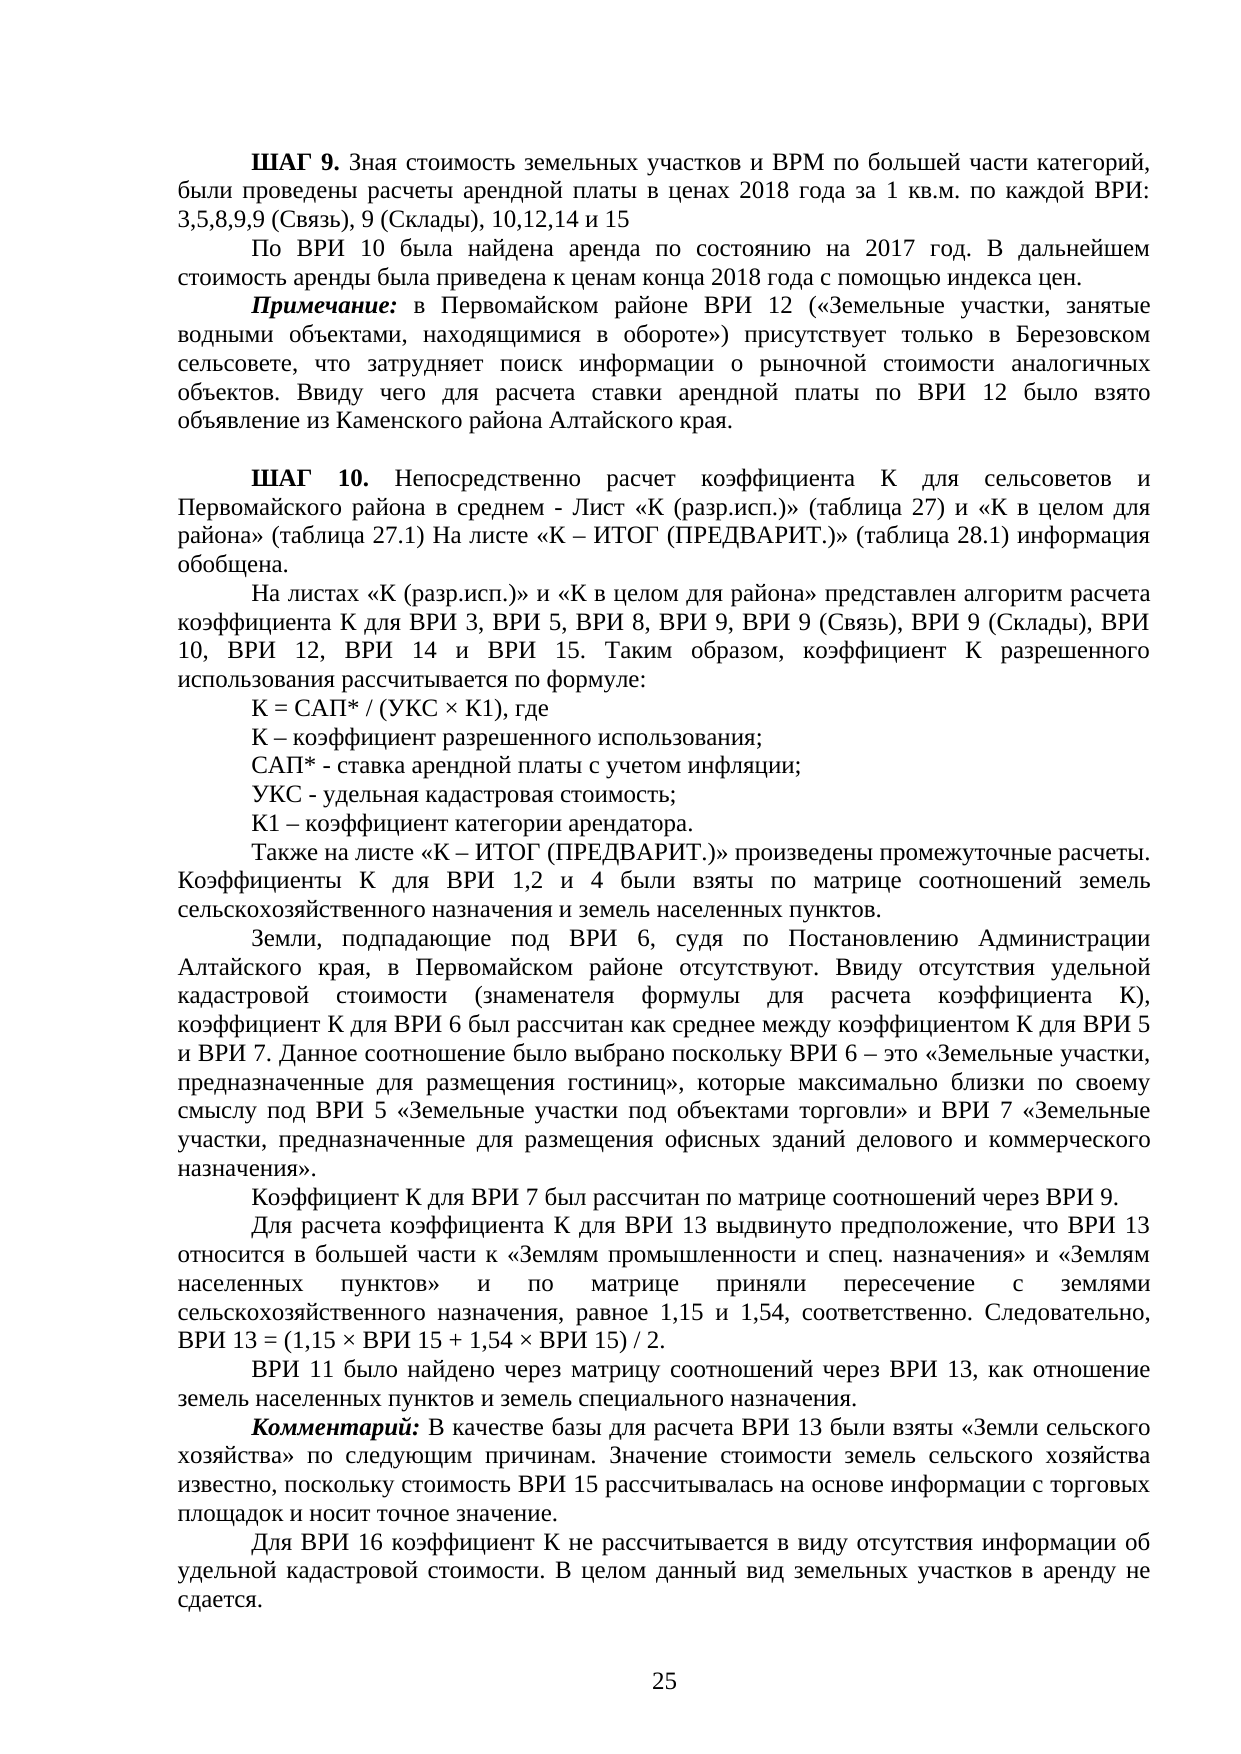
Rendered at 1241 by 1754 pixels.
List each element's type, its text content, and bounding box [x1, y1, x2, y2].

list Примечание: в Первомайском районе ВРИ 12 («Земельные участки, занятые водными объектами, находящимися в обороте») присутствует только в Березовском сельсовете, что затрудняет поиск информации о рыночной стоимости аналогичных объектов. Ввиду чего для расчета ставки арендной платы по ВРИ 12 было взято объявление из Каменского района Алтайского края. [177, 291, 1152, 434]
list ВРИ 11 было найдено через матрицу соотношений через ВРИ 13, как отношение земель населенных пунктов и земель специального назначения. [177, 1354, 1152, 1412]
text Также на листе «К – ИТОГ (ПРЕДВАРИТ.)» произведены промежуточные расчеты. Коэффициенты К для ВРИ 1,2 и 4 были взяты по матрице соотношений земель сельскохозяйственного назначения и земель населенных пунктов. [177, 837, 1152, 923]
text К1 – коэффициент категории арендатора. [177, 808, 1152, 837]
text ШАГ 10. Непосредственно расчет коэффициента К для сельсоветов и Первомайского района в среднем - Лист «К (разр.исп.)» (таблица 27) и «К в целом для района» (таблица 27.1) На листе «К – ИТОГ (ПРЕДВАРИТ.)» (таблица 28.1) информация обобщена. [177, 463, 1152, 578]
list Для ВРИ 16 коэффициент К не рассчитывается в виду отсутствия информации об удельной кадастровой стоимости. В целом данный вид земельных участков в аренду не сдается. [177, 1527, 1152, 1613]
text К – коэффициент разрешенного использования; [177, 722, 1152, 751]
list Для расчета коэффициента К для ВРИ 13 выдвинуто предположение, что ВРИ 13 относится в большей части к «Землям промышленности и спец. назначения» и «Землям населенных пунктов» и по матрице приняли пересечение с землями сельскохозяйственного назначения, равное 1,15 и 1,54, соответственно. Следовательно, ВРИ 13 = (1,15 × ВРИ 15 + 1,54 × ВРИ 15) / 2. [177, 1211, 1152, 1354]
text По ВРИ 10 была найдена аренда по состоянию на 2017 год. В дальнейшем стоимость аренды была приведена к ценам конца 2018 года с помощью индекса цен. [177, 233, 1152, 291]
text Коэффициент К для ВРИ 7 был рассчитан по матрице соотношений через ВРИ 9. [177, 1182, 1152, 1211]
text Земли, подпадающие под ВРИ 6, судя по Постановлению Администрации Алтайского края, в Первомайском районе отсутствуют. Ввиду отсутствия удельной кадастровой стоимости (знаменателя формулы для расчета коэффициента К), коэффициент К для ВРИ 6 был рассчитан как среднее между коэффициентом К для ВРИ 5 и ВРИ 7. Данное соотношение было выбрано поскольку ВРИ 6 – это «Земельные участки, предназначенные для размещения гостиниц», которые максимально близки по своему смыслу под ВРИ 5 «Земельные участки под объектами торговли» и ВРИ 7 «Земельные участки, предназначенные для размещения офисных зданий делового и коммерческого назначения». [177, 923, 1152, 1182]
list Комментарий: В качестве базы для расчета ВРИ 13 были взяты «Земли сельского хозяйства» по следующим причинам. Значение стоимости земель сельского хозяйства известно, поскольку стоимость ВРИ 15 рассчитывалась на основе информации с торговых площадок и носит точное значение. [177, 1412, 1152, 1527]
text К = САП* / (УКС × К1), где [177, 693, 1152, 722]
text УКС - удельная кадастровая стоимость; [177, 779, 1152, 808]
text ШАГ 9. Зная стоимость земельных участков и ВРМ по большей части категорий, были проведены расчеты арендной платы в ценах 2018 года за 1 кв.м. по каждой ВРИ: 3,5,8,9,9 (Связь), 9 (Склады), 10,12,14 и 15 [177, 147, 1152, 233]
text На листах «К (разр.исп.)» и «К в целом для района» представлен алгоритм расчета коэффициента К для ВРИ 3, ВРИ 5, ВРИ 8, ВРИ 9, ВРИ 9 (Связь), ВРИ 9 (Склады), ВРИ 10, ВРИ 12, ВРИ 14 и ВРИ 15. Таким образом, коэффициент К разрешенного использования рассчитывается по формуле: [177, 578, 1152, 693]
text САП* - ставка арендной платы с учетом инфляции; [177, 751, 1152, 779]
